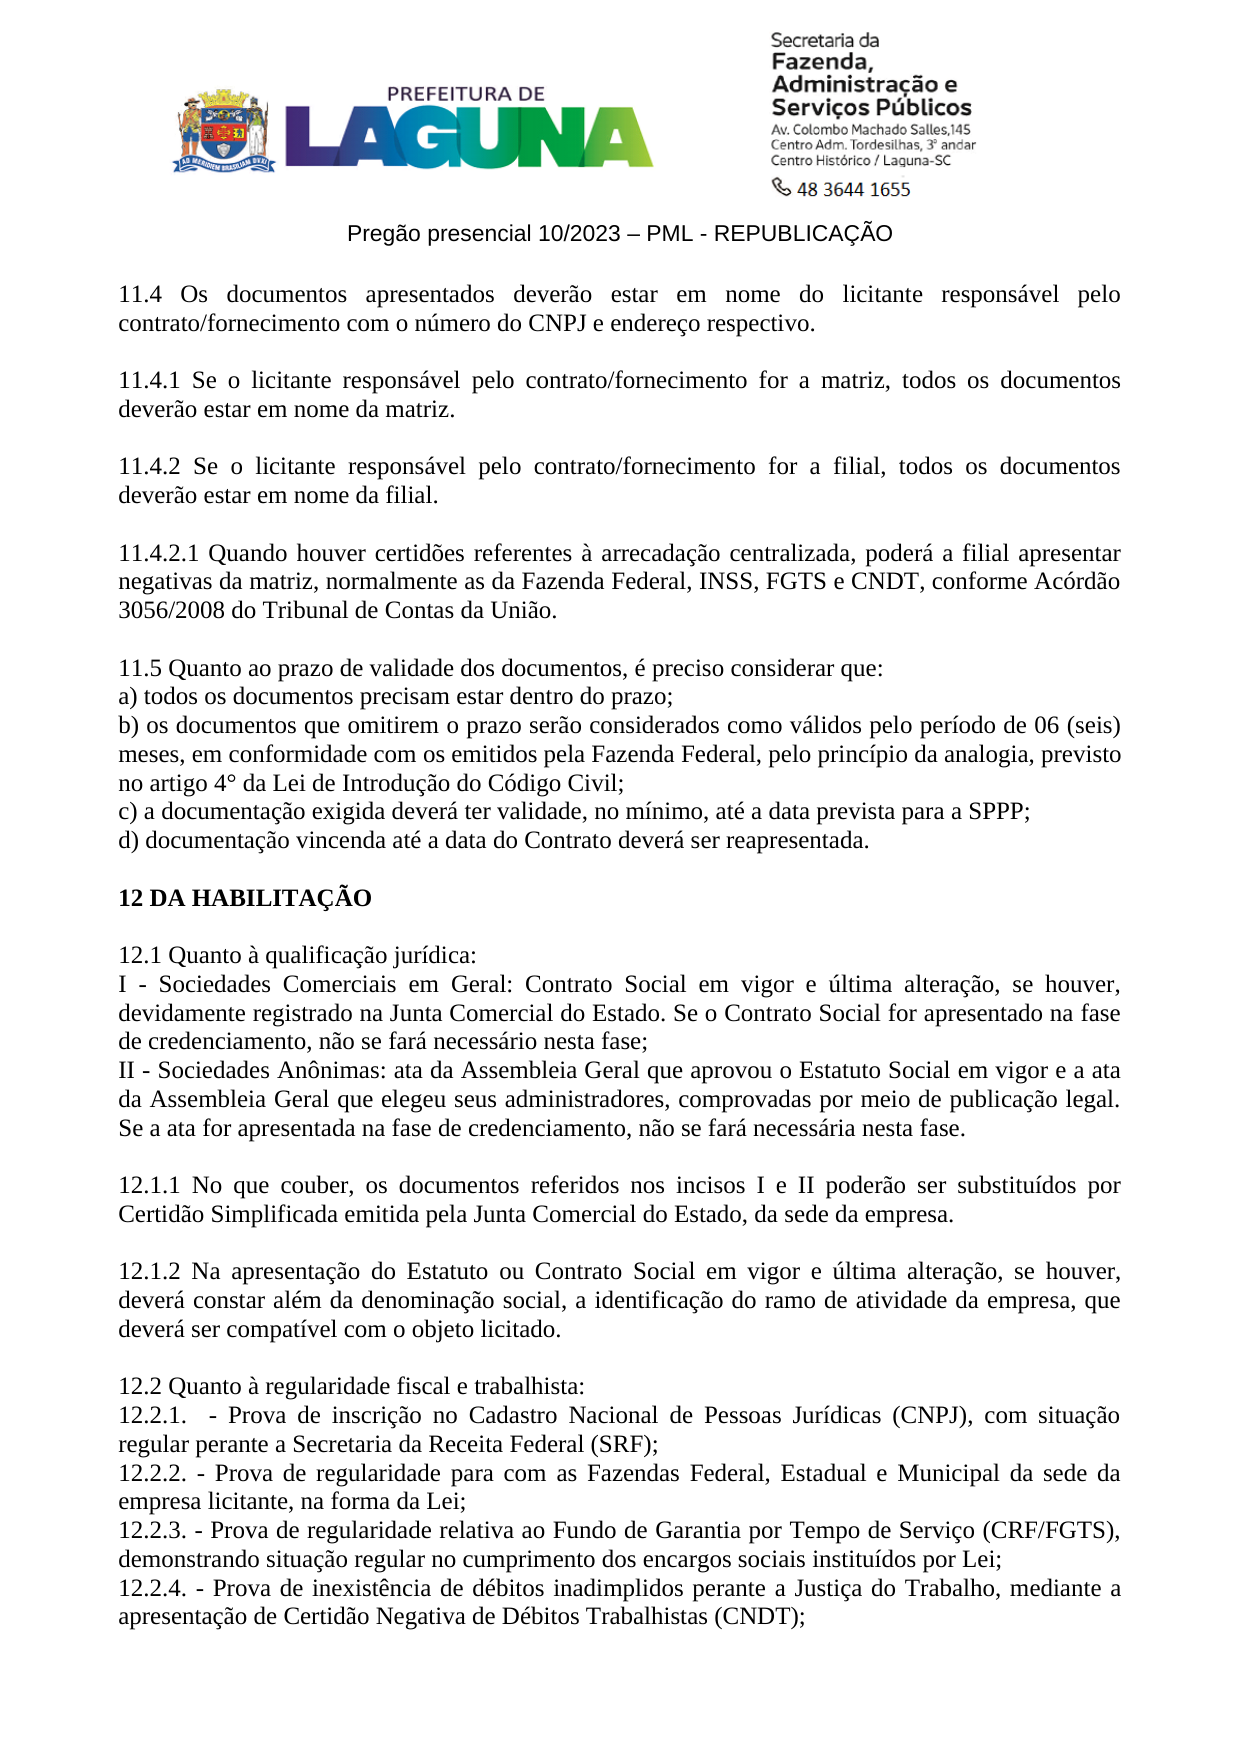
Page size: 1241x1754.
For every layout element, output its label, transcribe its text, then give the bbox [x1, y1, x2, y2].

text 11.4.2 Se o licitante responsável pelo contrato/fornecimento for a filial, todos os documentos deverão estar em nome da filial. [118, 451, 1122, 509]
text 12.2.3. - Prova de regularidade relativa ao Fundo de Garantia por Tempo de Serviço (CRF/FGTS), demonstrando situação regular no cumprimento dos encargos sociais instituídos por Lei; [118, 1515, 1122, 1573]
text 11.4.2.1 Quando houver certidões referentes à arrecadação centralizada, poderá a filial apresentar negativas da matriz, normalmente as da Fazenda Federal, INSS, FGTS e CNDT, conforme Acórdão 3056/2008 do Tribunal de Contas da União. [118, 538, 1122, 624]
text 12.2.2. - Prova de regularidade para com as Fazendas Federal, Estadual e Municipal da sede da empresa licitante, na forma da Lei; [118, 1458, 1122, 1515]
text b) os documentos que omitirem o prazo serão considerados como válidos pelo período de 06 (seis) meses, em conformidade com os emitidos pela Fazenda Federal, pelo princípio da analogia, previsto no artigo 4° da Lei de Introdução do Código Civil; [118, 710, 1122, 796]
text 12.2 Quanto à regularidade fiscal e trabalhista: [118, 1371, 1122, 1400]
text I - Sociedades Comerciais em Geral: Contrato Social em vigor e última alteração, se houver, devidamente registrado na Junta Comercial do Estado. Se o Contrato Social for apresentado na fase de credenciamento, não se fará necessário nesta fase; [118, 969, 1122, 1055]
text a) todos os documentos precisam estar dentro do prazo; [118, 681, 1122, 710]
picture [118, 23, 1004, 220]
text d) documentação vincenda até a data do Contrato deverá ser reapresentada. [118, 825, 1122, 854]
text c) a documentação exigida deverá ter validade, no mínimo, até a data prevista para a SPPP; [118, 796, 1122, 825]
text 12.1.2 Na apresentação do Estatuto ou Contrato Social em vigor e última alteração, se houver, deverá constar além da denominação social, a identificação do ramo de atividade da empresa, que deverá ser compatível com o objeto licitado. [118, 1256, 1122, 1343]
text 12.1.1 No que couber, os documentos referidos nos incisos I e II poderão ser substituídos por Certidão Simplificada emitida pela Junta Comercial do Estado, da sede da empresa. [118, 1170, 1122, 1228]
text 11.4 Os documentos apresentados deverão estar em nome do licitante responsável pelo contrato/fornecimento com o número do CNPJ e endereço respectivo. [118, 279, 1122, 336]
text 11.5 Quanto ao prazo de validade dos documentos, é preciso considerar que: [118, 653, 1122, 681]
text 12 DA HABILITAÇÃO [118, 883, 1122, 911]
text 12.2.4. - Prova de inexistência de débitos inadimplidos perante a Justiça do Trabalho, mediante a apresentação de Certidão Negativa de Débitos Trabalhistas (CNDT); [118, 1573, 1122, 1630]
text 11.4.1 Se o licitante responsável pelo contrato/fornecimento for a matriz, todos os documentos deverão estar em nome da matriz. [118, 365, 1122, 423]
text II - Sociedades Anônimas: ata da Assembleia Geral que aprovou o Estatuto Social em vigor e a ata da Assembleia Geral que elegeu seus administradores, comprovadas por meio de publicação legal. Se a ata for apresentada na fase de credenciamento, não se fará necessária nesta fase. [118, 1055, 1122, 1141]
text 12.2.1. - Prova de inscrição no Cadastro Nacional de Pessoas Jurídicas (CNPJ), com situação regular perante a Secretaria da Receita Federal (SRF); [118, 1400, 1122, 1458]
text 12.1 Quanto à qualificação jurídica: [118, 940, 1122, 969]
